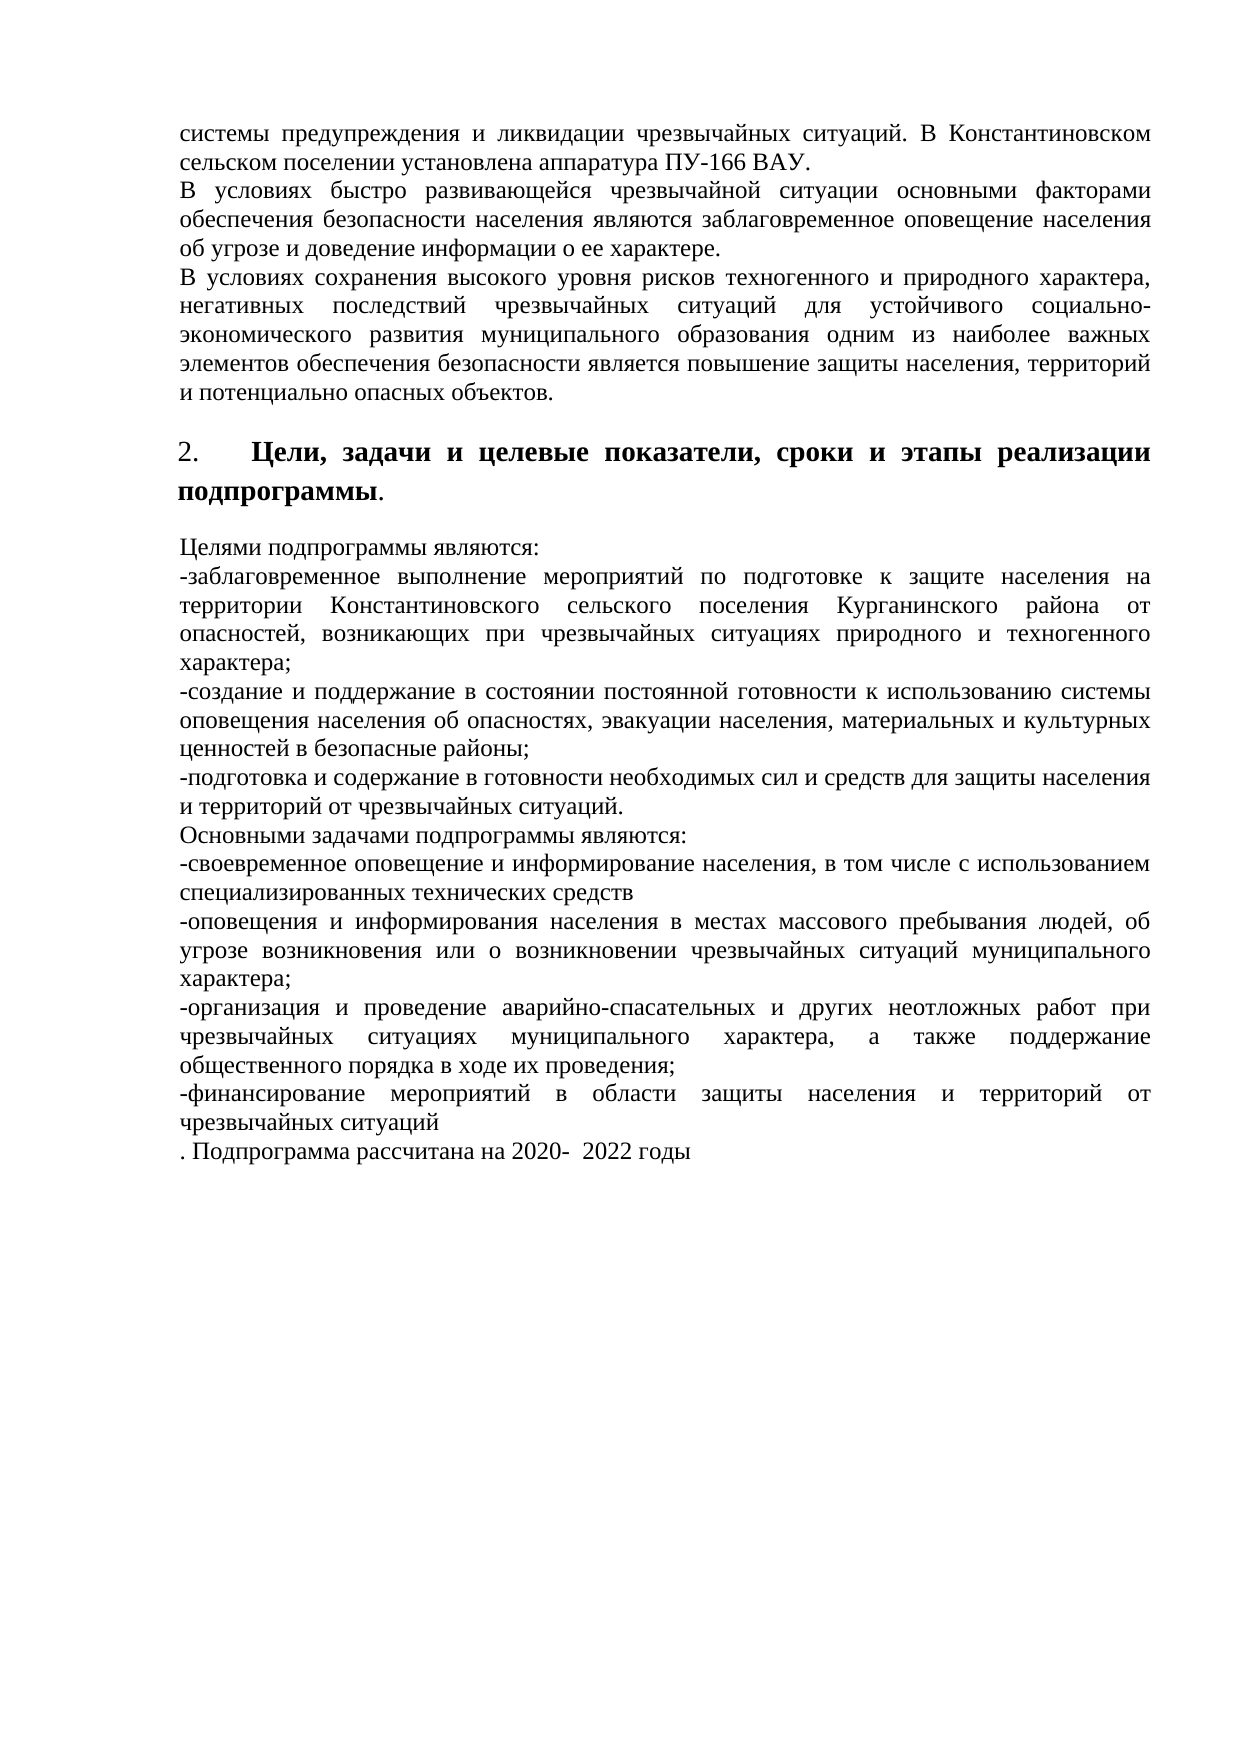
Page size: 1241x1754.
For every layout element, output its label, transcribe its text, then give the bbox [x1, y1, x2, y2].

text -организация и проведение аварийно-спасательных и других неотложных работ при чрезвычайных ситуациях муниципального характера, а также поддержание общественного порядка в ходе их проведения; [179, 992, 1152, 1078]
text -оповещения и информирования населения в местах массового пребывания людей, об угрозе возникновения или о возникновении чрезвычайных ситуаций муниципального характера; [179, 906, 1152, 992]
text -заблаговременное выполнение мероприятий по подготовке к защите населения на территории Константиновского сельского поселения Курганинского района от опасностей, возникающих при чрезвычайных ситуациях природного и техногенного характера; [179, 561, 1152, 676]
text -подготовка и содержание в готовности необходимых сил и средств для защиты населения и территорий от чрезвычайных ситуаций. [179, 762, 1152, 820]
text -своевременное оповещение и информирование населения, в том числе с использованием специализированных технических средств [179, 848, 1152, 906]
list Цели, задачи и целевые показатели, сроки и этапы реализации подпрограммы. [177, 434, 1152, 506]
text . Подпрограмма рассчитана на 2020- 2022 годы [179, 1136, 1152, 1165]
text Целями подпрограммы являются: [179, 532, 1152, 561]
text В условиях быстро развивающейся чрезвычайной ситуации основными факторами обеспечения безопасности населения являются заблаговременное оповещение населения об угрозе и доведение информации о ее характере. [179, 176, 1152, 262]
text Основными задачами подпрограммы являются: [179, 820, 1152, 848]
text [179, 118, 1152, 176]
text В условиях сохранения высокого уровня рисков техногенного и природного характера, негативных последствий чрезвычайных ситуаций для устойчивого социально-экономического развития муниципального образования одним из наиболее важных элементов обеспечения безопасности является повышение защиты населения, территорий и потенциально опасных объектов. [179, 262, 1152, 406]
text -финансирование мероприятий в области защиты населения и территорий от чрезвычайных ситуаций [179, 1078, 1152, 1136]
text -создание и поддержание в состоянии постоянной готовности к использованию системы оповещения населения об опасностях, эвакуации населения, материальных и культурных ценностей в безопасные районы; [179, 676, 1152, 762]
